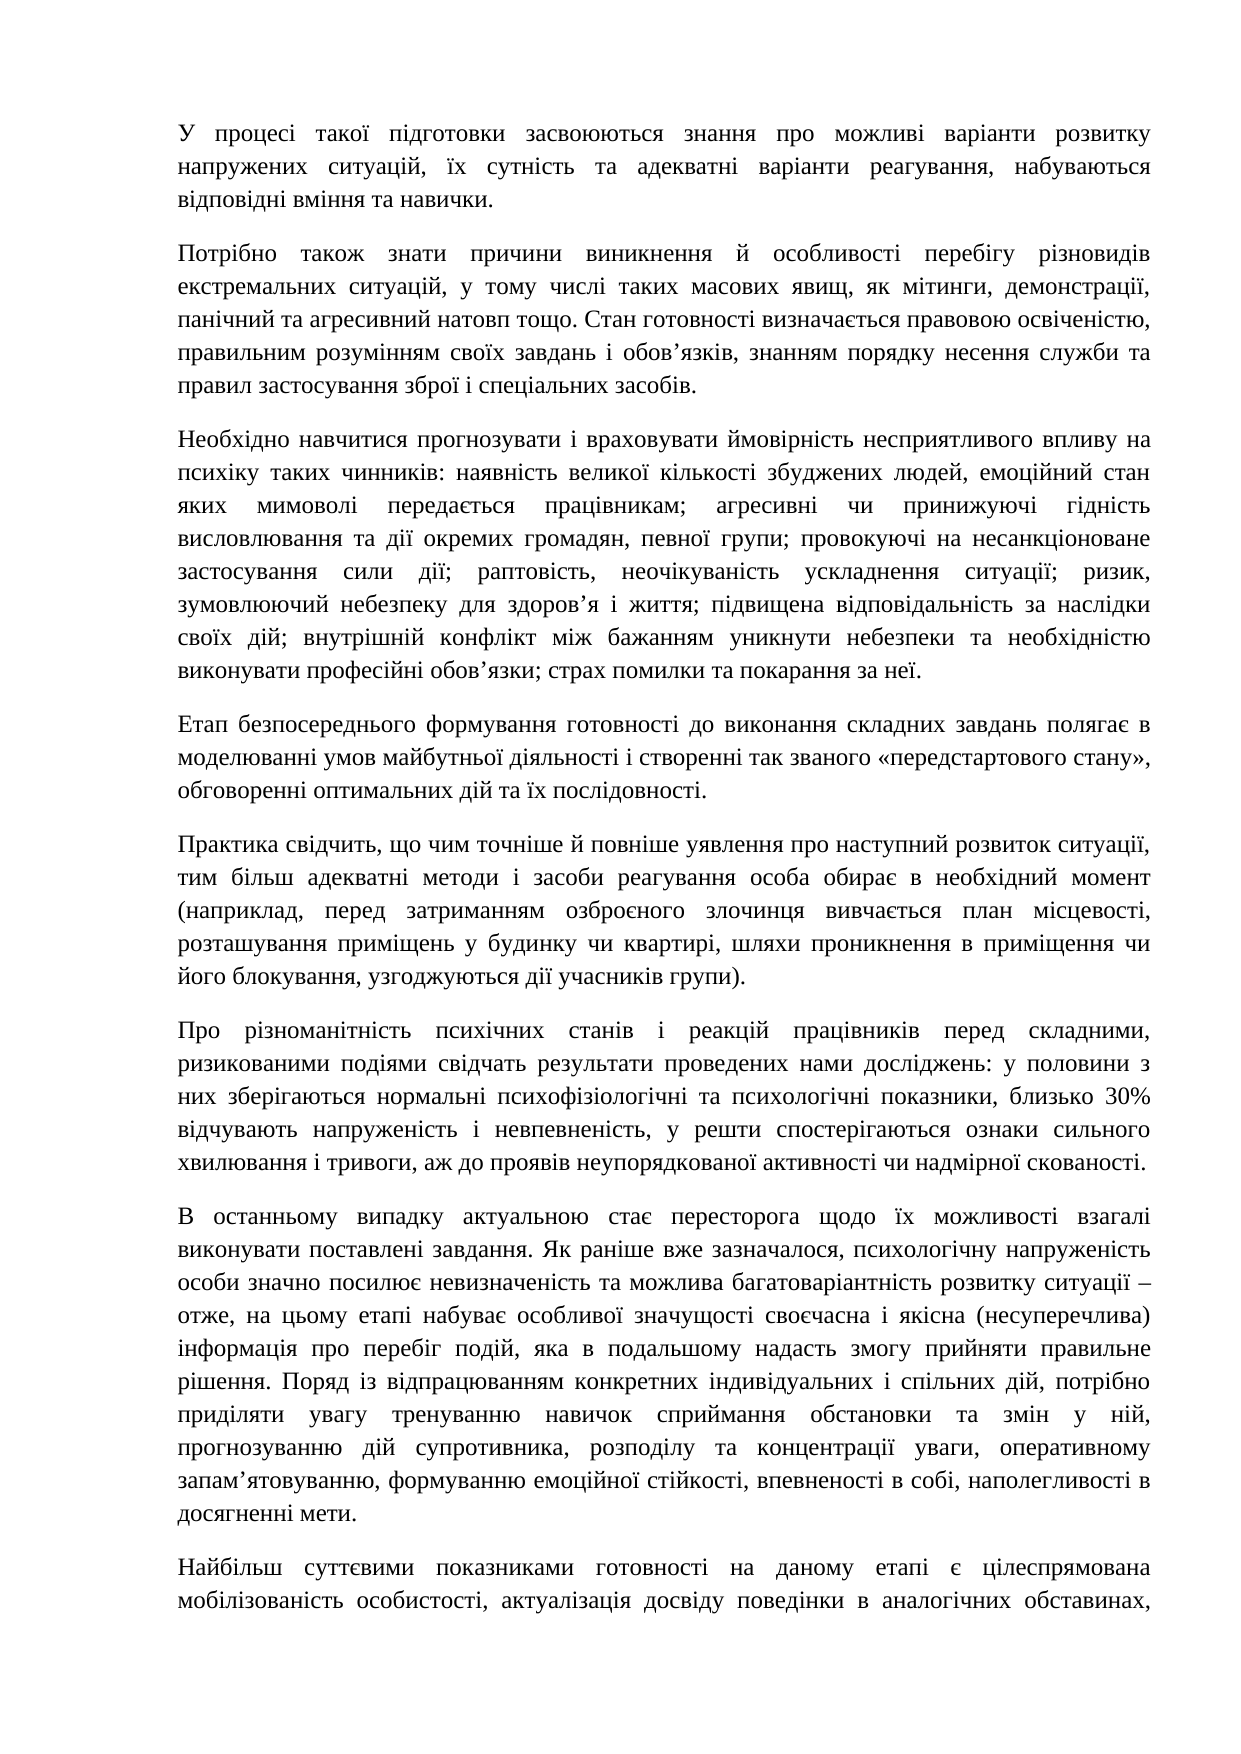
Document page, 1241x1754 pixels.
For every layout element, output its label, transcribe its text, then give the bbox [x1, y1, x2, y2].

text Потрібно також знати причини виникнення й особливостi перебігу різновидів екстремальних ситуацій, у тому числі таких масових явищ, як мітинги, демонстрації, панічний та агресивний натовп тощо. Стан готовностi визначається правовою освіченістю, правильним розумінням своїх завдань i обов’язків, знанням порядку несення служби та правил застосування зброї i спеціальних засобiв. [177, 238, 1152, 399]
text Про різноманітність психічних станів i реакцій працівників перед складними, ризикованими подіями свідчать результати проведених нами досліджень: у половини з них зберігаються нормальні психофізіологічні та психологічні показники, близько 30% відчувають напруженість і невпевненість, у решти спостерігаються ознаки сильного хвилювання i тривоги, аж до проявів неупорядкованої активності чи надмірної скованості. [177, 1015, 1152, 1176]
text Необхідно навчитися прогнозувати i враховувати ймовірність несприятливого впливу на психіку таких чинникiв: наявність великої кількості збуджених людей, емоційний стан яких мимоволі передається працівникам; агресивні чи принижуючі гідність висловлювання та дiї окремих громадян, певної групи; провокуючі на несанкціоноване застосування сили дії; раптовість, неочікуваність ускладнення ситуацiї; ризик, зумовлюючий небезпеку для здоров’я i життя; пiдвищена відповідальність за наслідки своїх дiй; внутрішній конфлікт між бажанням уникнути небезпеки та необхідністю виконувати професійні обов’язки; страх помилки та покарання за неї. [177, 424, 1152, 684]
text Етап безпосереднього формування готовностi до виконання складних завдань полягає в моделюванні умов майбутньої дiяльностi i створенні так званого «передстартового стану», обговоренні оптимальних дiй та їх послідовності. [177, 709, 1152, 804]
text У процесi такої підготовки засвоюються знання про можливі варіанти розвитку напружених ситуацій, їх сутність та адекватні варіанти реагування, набуваються відповідні вміння та навички. [177, 118, 1152, 213]
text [177, 1552, 1152, 1613]
text В останньому випадку актуальною стає пересторога щодо їх можливості взагалі виконувати поставлені завдання. Як раніше вже зазначалося, психологічну напруженість особи значно посилює невизначеність та можлива багатоваріантність розвитку ситуацiї – отже, на цьому етапі набуває особливої значущості своєчасна i якісна (несуперечлива) інформація про перебіг подій, яка в подальшому надасть змогу прийняти правильне рiшення. Поряд із відпрацюванням конкретних індивідуальних i спільних дiй, потрібно приділяти увагу тренуванню навичок сприймання обстановки та змін у ній, прогнозуванню дiй супротивника, розподілу та концентрації уваги, оперативному запам’ятовуванню, формуванню емоційної стійкості, впевненості в собі, наполегливості в досягненні мети. [177, 1201, 1152, 1527]
text Практика свiдчить, що чим точніше й повніше уявлення про наступний розвиток ситуацiї, тим більш адекватні методи і засоби реагування особа обирає в необхідний момент (наприклад, перед затриманням озброєного злочинця вивчається план місцевості, розташування приміщень у будинку чи квартирі, шляхи проникнення в приміщення чи його блокування, узгоджуються дiї учасників групи). [177, 829, 1152, 990]
